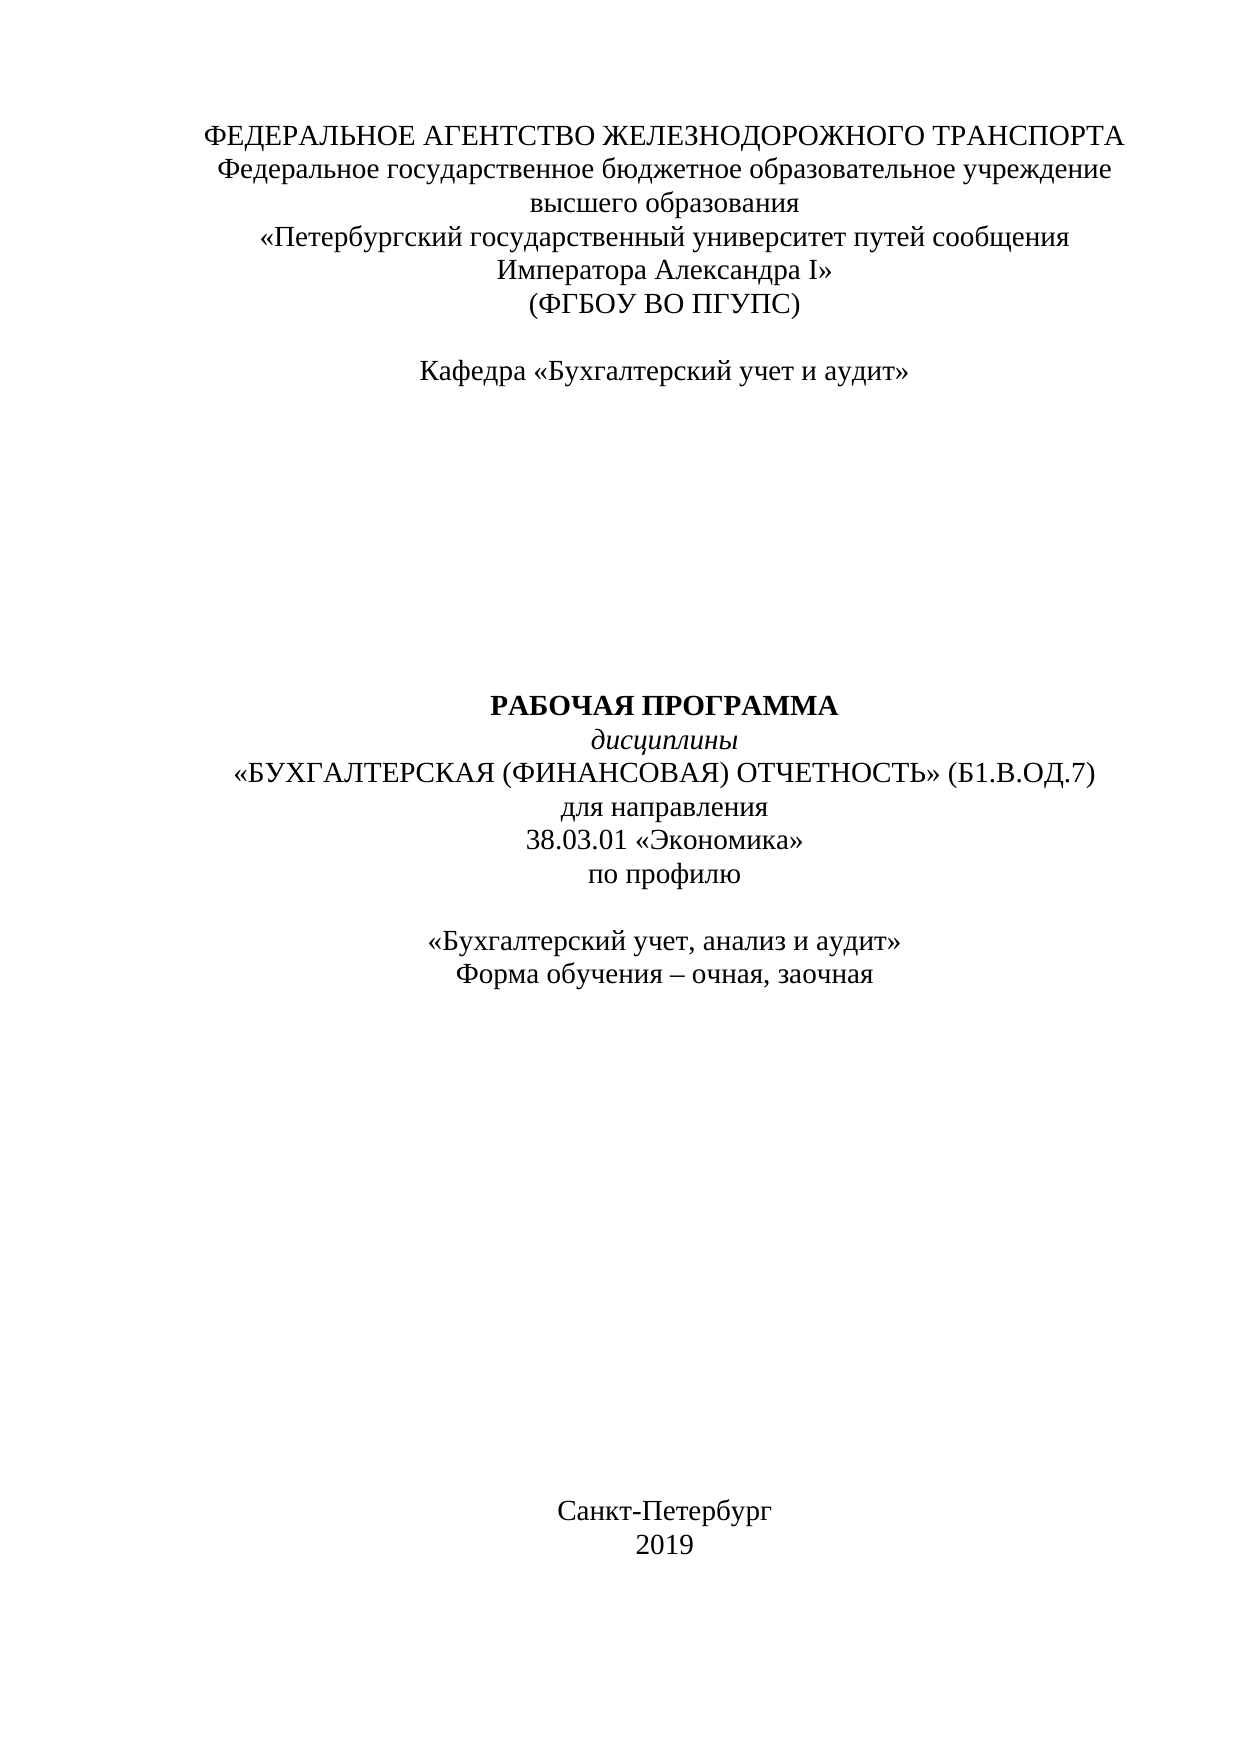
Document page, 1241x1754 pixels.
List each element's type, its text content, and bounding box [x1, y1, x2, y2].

text ФЕДЕРАЛЬНОЕ АГЕНТСТВО ЖЕЛЕЗНОДОРОЖНОГО ТРАНСПОРТА [177, 118, 1152, 152]
text «Бухгалтерский учет, анализ и аудит» [177, 923, 1152, 957]
text РАБОЧАЯ ПРОГРАММА [177, 688, 1152, 722]
text дисциплины [177, 722, 1152, 755]
text «БУХГАЛТЕРСКАЯ (ФИНАНСОВАЯ) ОТЧЕТНОСТЬ» (Б1.В.ОД.7) [177, 755, 1152, 789]
text Санкт-Петербург [177, 1493, 1152, 1527]
text Федеральное государственное бюджетное образовательное учреждение высшего образования [177, 152, 1152, 219]
text «Петербургский государственный университет путей сообщения [177, 219, 1152, 252]
text Императора Александра I» [177, 252, 1152, 286]
text по профилю [177, 856, 1152, 889]
text (ФГБОУ ВО ПГУПС) [177, 286, 1152, 319]
text для направления [177, 789, 1152, 822]
text Кафедра «Бухгалтерский учет и аудит» [177, 353, 1152, 386]
text 38.03.01 «Экономика» [177, 822, 1152, 856]
text 2019 [177, 1527, 1152, 1560]
text Форма обучения – очная, заочная [177, 957, 1152, 990]
